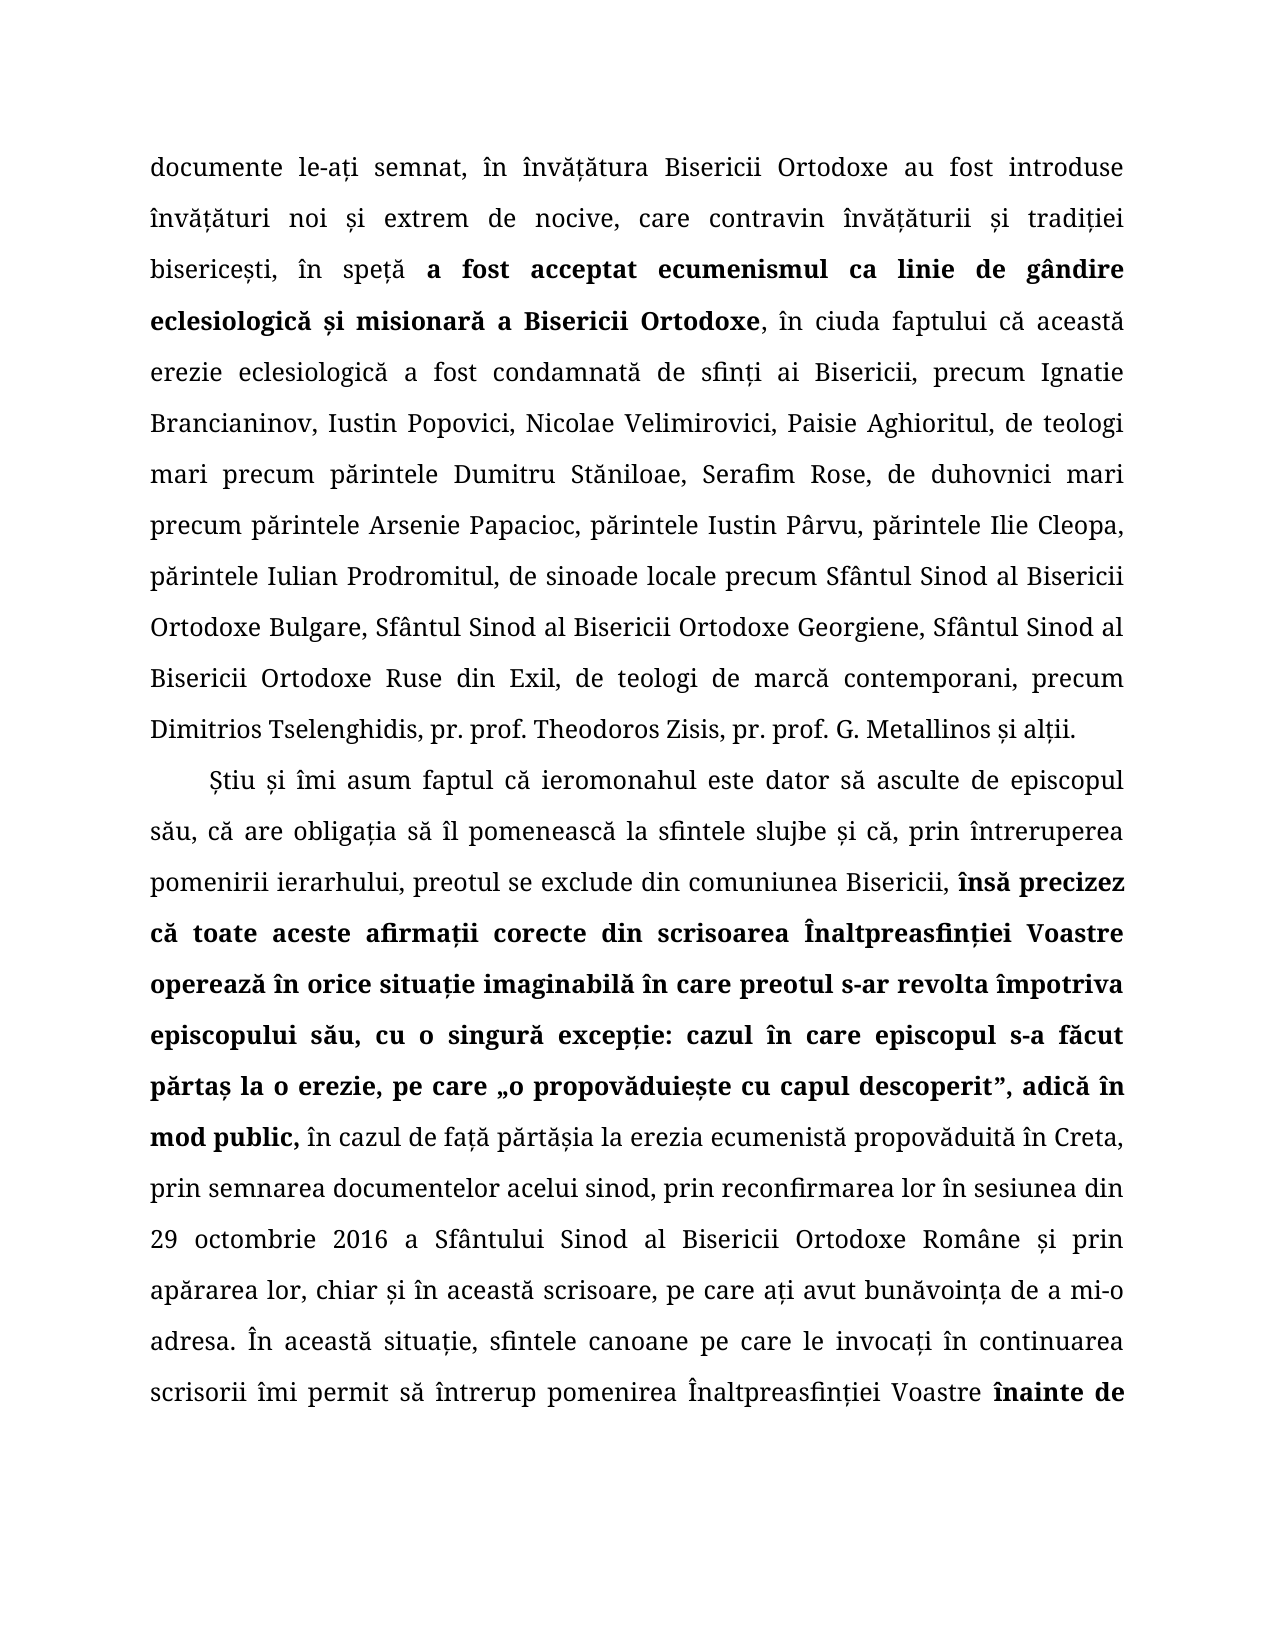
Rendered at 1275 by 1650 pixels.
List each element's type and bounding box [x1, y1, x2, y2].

text [150, 762, 1125, 1409]
text [150, 150, 1125, 746]
